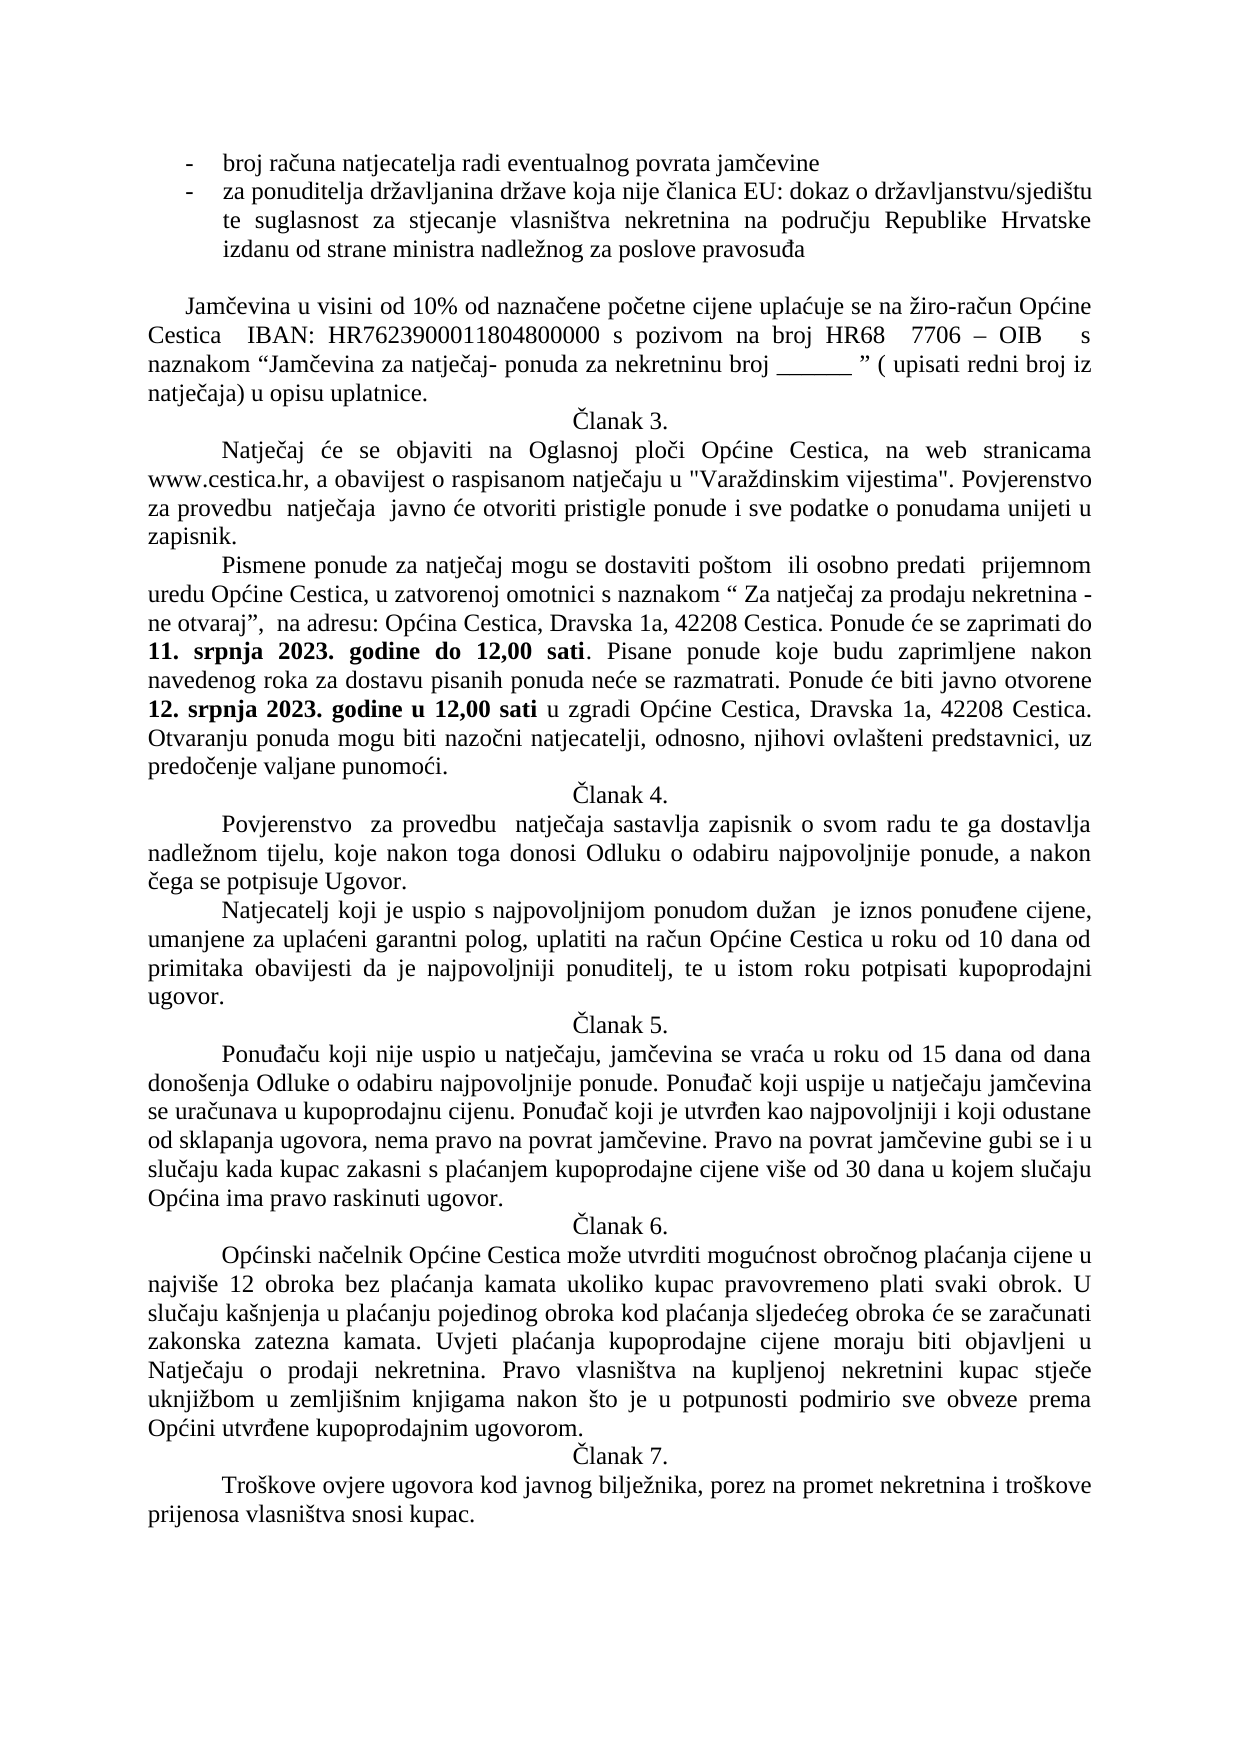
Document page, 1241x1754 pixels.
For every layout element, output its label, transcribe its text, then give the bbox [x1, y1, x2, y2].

list broj računa natjecatelja radi eventualnog povrata jamčevine [185, 148, 1093, 176]
text Troškove ovjere ugovora kod javnog bilježnika, porez na promet nekretnina i troškove prijenosa vlasništva snosi kupac. [148, 1470, 1093, 1528]
text Općinski načelnik Općine Cestica može utvrditi mogućnost obročnog plaćanja cijene u najviše 12 obroka bez plaćanja kamata ukoliko kupac pravovremeno plati svaki obrok. U slučaju kašnjenja u plaćanju pojedinog obroka kod plaćanja sljedećeg obroka će se zaračunati zakonska zatezna kamata. Uvjeti plaćanja kupoprodajne cijene moraju biti objavljeni u Natječaju o prodaji nekretnina. Pravo vlasništva na kupljenoj nekretnini kupac stječe uknjižbom u zemljišnim knjigama nakon što je u potpunosti podmirio sve obveze prema Općini utvrđene kupoprodajnim ugovorom. [148, 1240, 1093, 1441]
text Povjerenstvo za provedbu natječaja sastavlja zapisnik o svom radu te ga dostavlja nadležnom tijelu, koje nakon toga donosi Odluku o odabiru najpovoljnije ponude, a nakon čega se potpisuje Ugovor. [148, 809, 1093, 895]
text Natjecatelj koji je uspio s najpovoljnijom ponudom dužan je iznos ponuđene cijene, umanjene za uplaćeni garantni polog, uplatiti na račun Općine Cestica u roku od 10 dana od primitaka obavijesti da je najpovoljniji ponuditelj, te u istom roku potpisati kupoprodajni ugovor. [148, 895, 1093, 1010]
text Natječaj će se objaviti na Oglasnoj ploči Općine Cestica, na web stranicama www.cestica.hr, a obavijest o raspisanom natječaju u "Varaždinskim vijestima". Povjerenstvo za provedbu natječaja javno će otvoriti pristigle ponude i sve podatke o ponudama unijeti u zapisnik. [148, 435, 1093, 550]
text Pismene ponude za natječaj mogu se dostaviti poštom ili osobno predati prijemnom uredu Općine Cestica, u zatvorenoj omotnici s naznakom “ Za natječaj za prodaju nekretnina - ne otvaraj”, na adresu: Općina Cestica, Dravska 1a, 42208 Cestica. Ponude će se zaprimati do 11. srpnja 2023. godine do 12,00 sati. Pisane ponude koje budu zaprimljene nakon navedenog roka za dostavu pisanih ponuda neće se razmatrati. Ponude će biti javno otvorene 12. srpnja 2023. godine u 12,00 sati u zgradi Općine Cestica, Dravska 1a, 42208 Cestica. Otvaranju ponuda mogu biti nazočni natjecatelji, odnosno, njihovi ovlašteni predstavnici, uz predočenje valjane punomoći. [148, 550, 1093, 780]
text Članak 3. [148, 406, 1093, 435]
list za ponuditelja državljanina države koja nije članica EU: dokaz o državljanstvu/sjedištu te suglasnost za stjecanje vlasništva nekretnina na području Republike Hrvatske izdanu od strane ministra nadležnog za poslove pravosuđa [185, 176, 1093, 263]
text Jamčevina u visini od 10% od naznačene početne cijene uplaćuje se na žiro-račun Općine Cestica IBAN: HR7623900011804800000 s pozivom na broj HR68 7706 – OIB s naznakom “Jamčevina za natječaj- ponuda za nekretninu broj ______ ” ( upisati redni broj iz natječaja) u opisu uplatnice. [148, 291, 1093, 406]
text Članak 6. [148, 1211, 1093, 1240]
text Ponuđaču koji nije uspio u natječaju, jamčevina se vraća u roku od 15 dana od dana donošenja Odluke o odabiru najpovoljnije ponude. Ponuđač koji uspije u natječaju jamčevina se uračunava u kupoprodajnu cijenu. Ponuđač koji je utvrđen kao najpovoljniji i koji odustane od sklapanja ugovora, nema pravo na povrat jamčevine. Pravo na povrat jamčevine gubi se i u slučaju kada kupac zakasni s plaćanjem kupoprodajne cijene više od 30 dana u kojem slučaju Općina ima pravo raskinuti ugovor. [148, 1039, 1093, 1211]
text Članak 5. [148, 1010, 1093, 1039]
text Članak 4. [148, 780, 1093, 809]
text Članak 7. [148, 1441, 1093, 1470]
